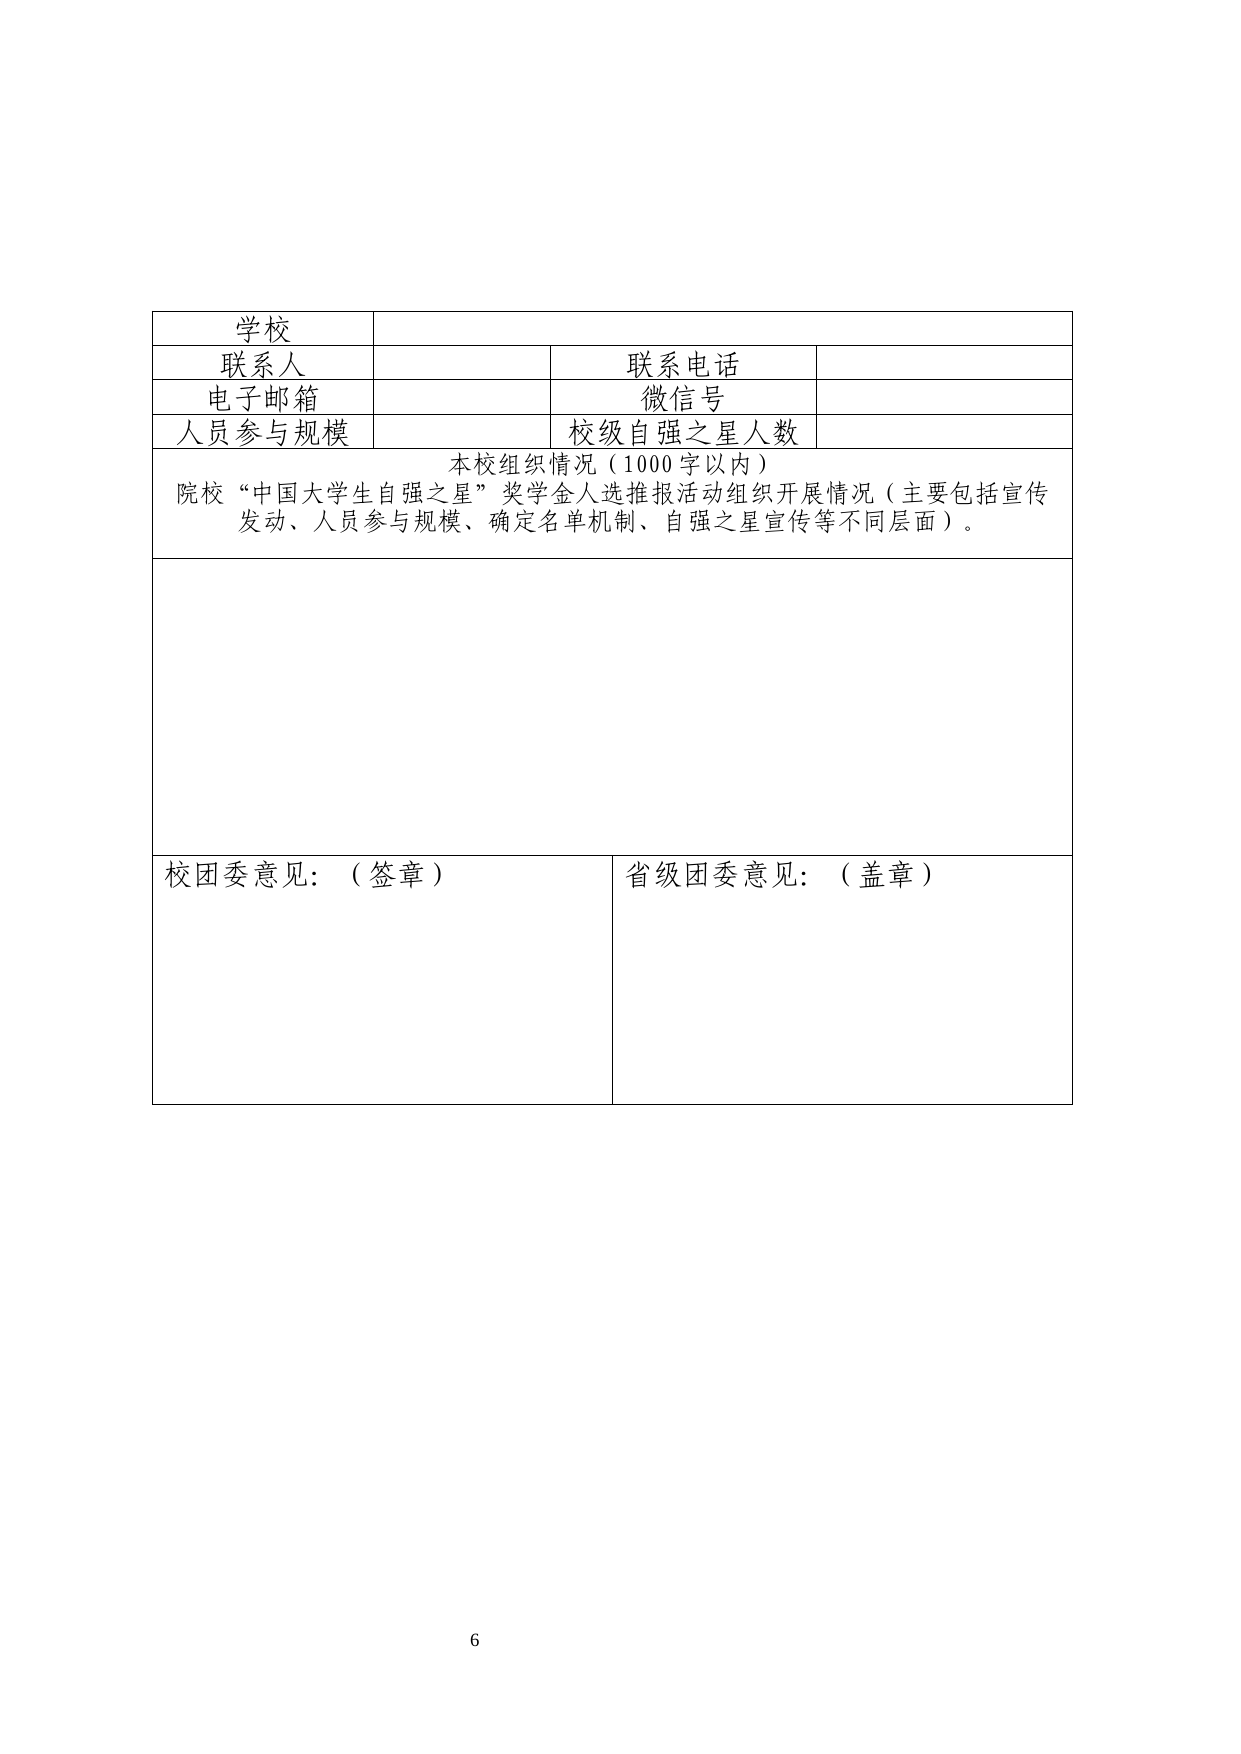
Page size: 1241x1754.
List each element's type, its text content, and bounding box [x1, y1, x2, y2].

table_header [374, 312, 1072, 345]
table_cell [817, 380, 1072, 413]
table_cell 联系电话 [551, 346, 816, 379]
table_cell 人员参与规模 [153, 415, 373, 448]
table_cell 本校组织情况（1000字以内） 院校“中国大学生自强之星”奖学金人选推报活动组织开展情况（主要包括宣传发动、人员参与规模、确定名单机制、自强之星宣传等不同层面）。 [153, 449, 1072, 557]
table_cell 省级团委意见：（盖章） [613, 856, 1072, 1103]
table_cell [817, 346, 1072, 379]
table_cell 校团委意见：（签章） [153, 856, 612, 1103]
table_header 学校 [153, 312, 373, 345]
table_cell 校级自强之星人数 [551, 415, 816, 448]
table_cell 电子邮箱 [153, 380, 373, 413]
table_cell [153, 559, 1072, 855]
table_cell [374, 346, 550, 379]
table_cell [374, 380, 550, 413]
table_cell 微信号 [551, 380, 816, 413]
table_cell [374, 415, 550, 448]
table_cell 联系人 [153, 346, 373, 379]
table_cell [817, 415, 1072, 448]
